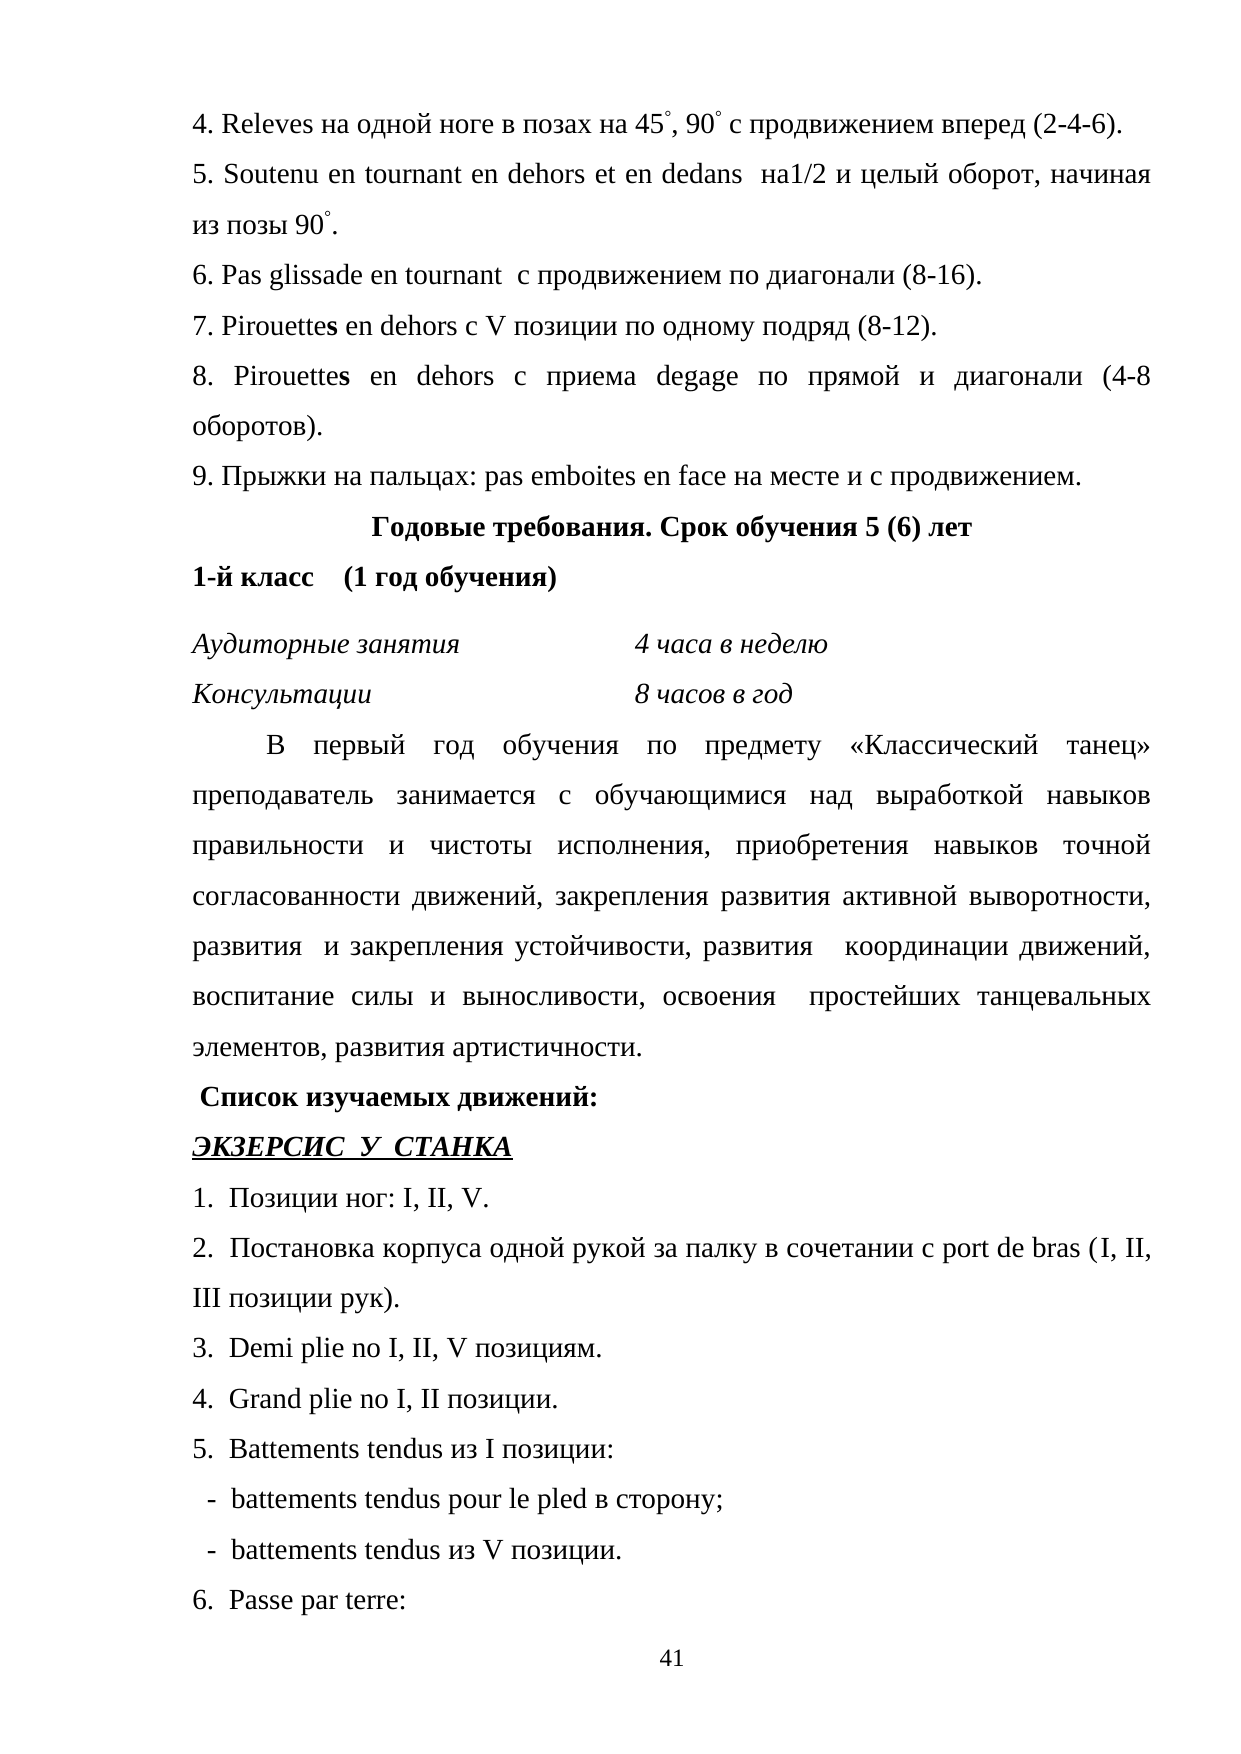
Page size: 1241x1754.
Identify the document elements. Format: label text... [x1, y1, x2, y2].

text - battements tendus из V позиции. [192, 1532, 1152, 1565]
text 3. Demi plie no I, II, V позициям. [192, 1331, 1152, 1364]
text - battements tendus pour le pled в сторону; [192, 1482, 1152, 1515]
text Консультации 8 часов в год [192, 677, 1152, 710]
text 6. Pas glissade en tournant с продвижением по диагонали (8-16). [192, 257, 1152, 291]
text 7. Pirouettes en dehоrs с V позиции по одному подряд (8-12). [192, 308, 1152, 341]
subtitle Список изучаемых движений: [192, 1079, 1152, 1113]
text 1-й класс (1 год обучения) [192, 559, 1152, 593]
text Годовые требования. Срок обучения 5 (6) лет [192, 509, 1152, 542]
text 1. Позиции ног: I, II, V. [192, 1180, 1152, 1213]
text 6. Passe par terre: [192, 1582, 1152, 1616]
text В первый год обучения по предмету «Классический танец» преподаватель занимается с обучающимися над выработкой навыков правильности и чистоты исполнения, приобретения навыков точной согласованности движений, закрепления развития активной выворотности, развития и закрепления устойчивости, развития координации движений, воспитание силы и выносливости, освоения простейших танцевальных элементов, развития артистичности. [192, 727, 1152, 1062]
text 5. Soutenu en tournant en dehors et en dedans на1/2 и целый оборот, начиная из позы 90°. [192, 157, 1152, 241]
text 9. Прыжки на пальцах: pas emboites en face на месте и с продвижением. [192, 458, 1152, 492]
text ЭКЗЕРСИС У СТАНКА [192, 1129, 1152, 1163]
text 2. Постановка корпуса одной рукой за палку в сочетании с port de bras (I, II, III позиции рук). [192, 1230, 1152, 1314]
text 5. Battements tendus из I позиции: [192, 1431, 1152, 1465]
text 4. Grand plie no I, II позиции. [192, 1381, 1152, 1414]
text 4. Releves на одной ноге в позах на 45°, 90° с продвижением вперед (2-4-6). [192, 106, 1152, 140]
text Аудиторные занятия 4 часа в неделю [192, 626, 1152, 660]
text 8. Pirouettes en dehors с приема degage по прямой и диагонали (4-8 оборотов). [192, 358, 1152, 442]
